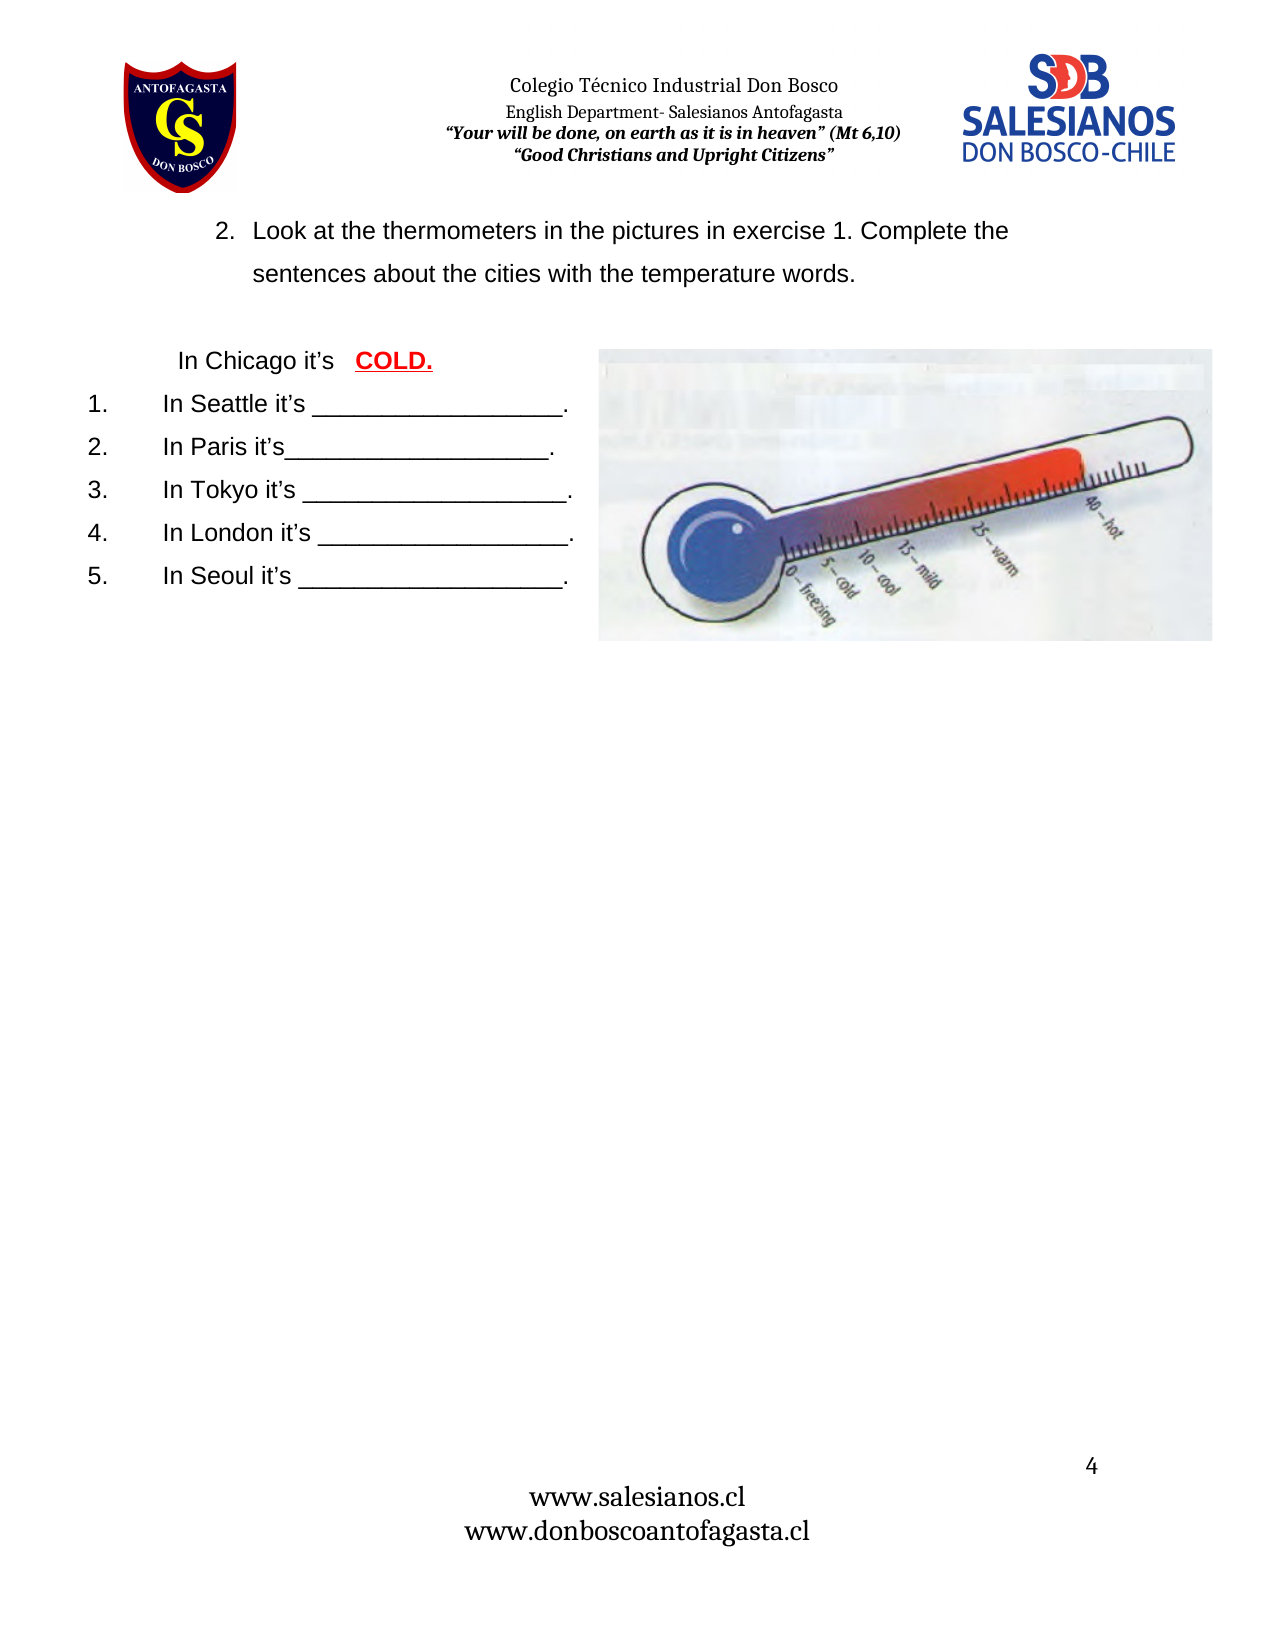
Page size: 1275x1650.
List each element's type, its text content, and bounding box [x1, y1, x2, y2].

list In Seoul it’s ___________________. [87, 561, 598, 590]
list In London it’s __________________. [87, 518, 598, 547]
text In Chicago it’s COLD. [177, 346, 1098, 374]
picture [470, 1, 1230, 179]
list Look at the thermometers in the pictures in exercise 1. Complete the sentences about the cities with the temperature words. [215, 216, 1098, 288]
picture [123, 61, 237, 193]
list In Tokyo it’s ___________________. [87, 475, 598, 504]
picture [598, 349, 1213, 641]
list In Paris it’s___________________. [87, 432, 598, 461]
list In Seattle it’s __________________. [87, 389, 598, 418]
